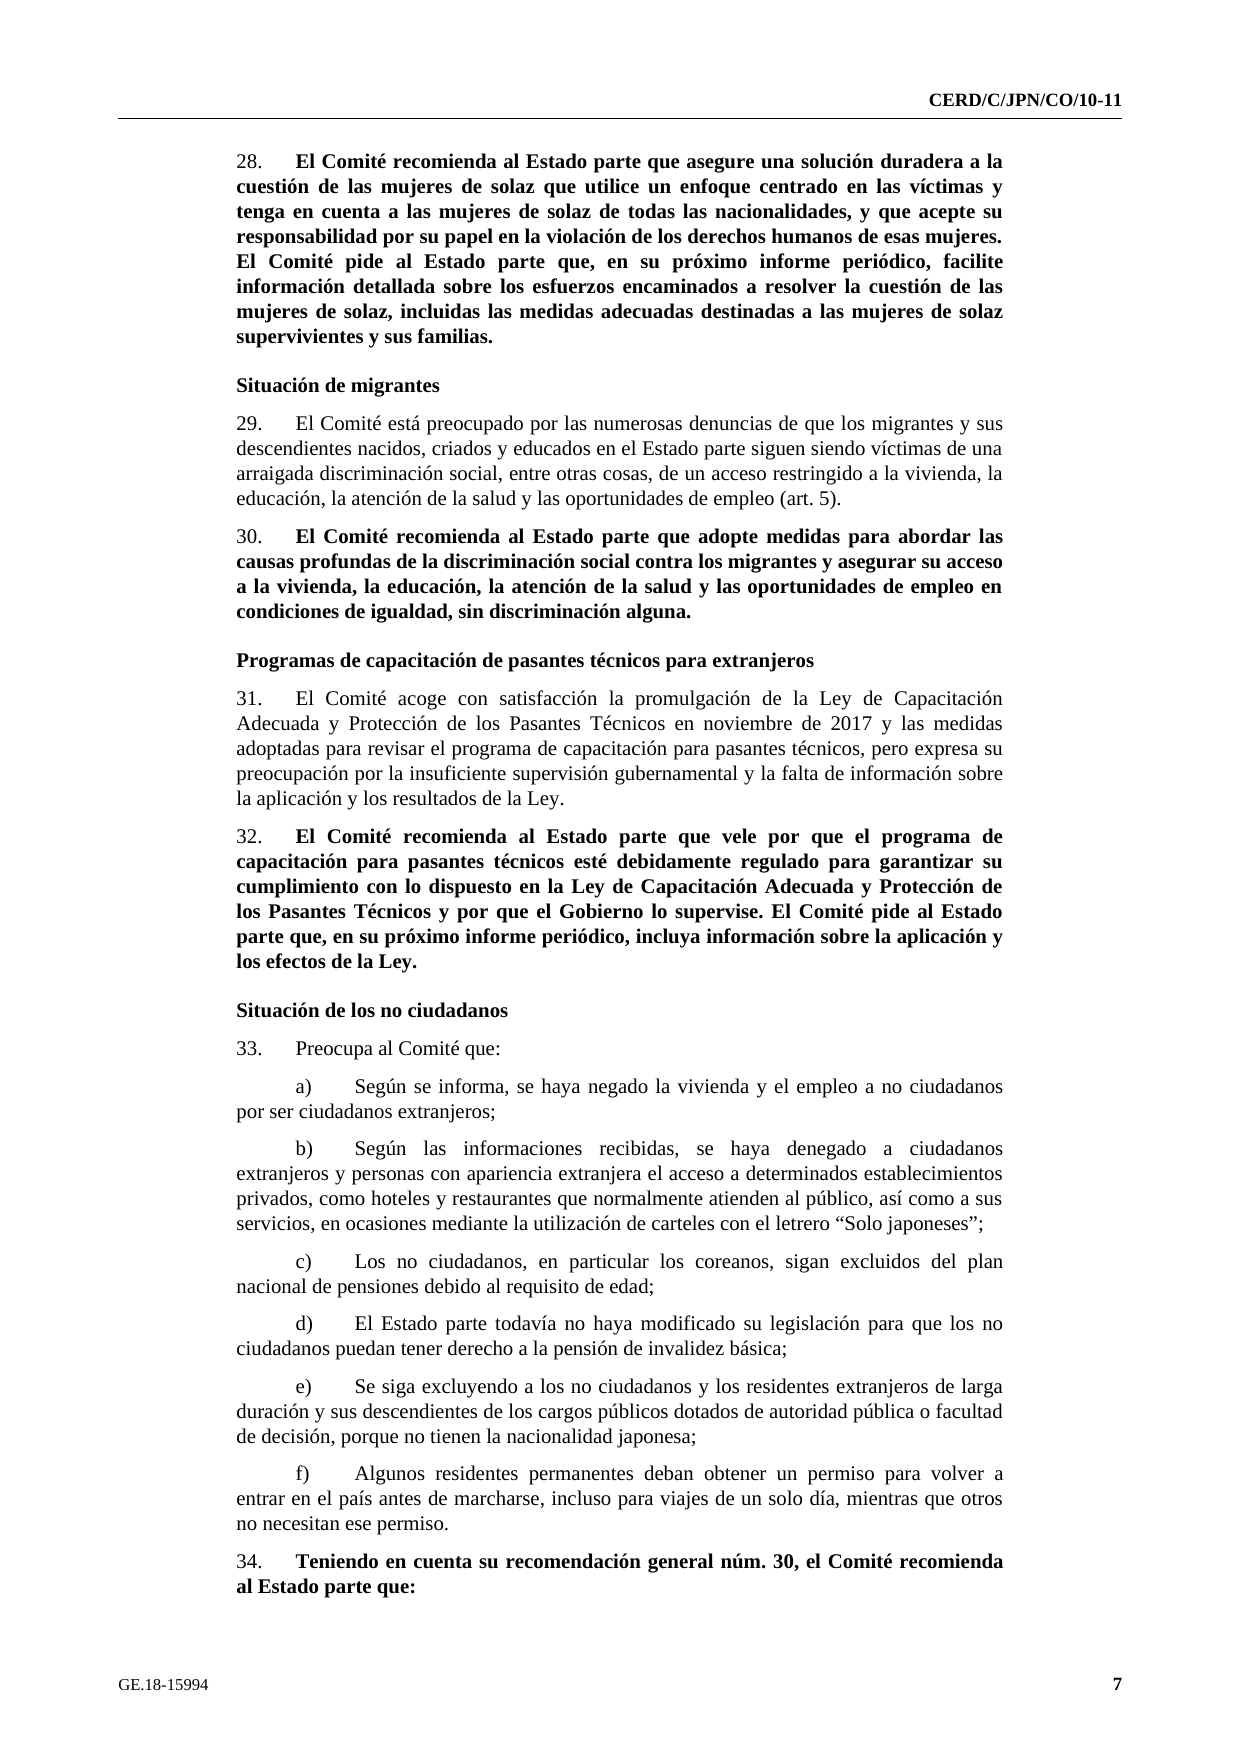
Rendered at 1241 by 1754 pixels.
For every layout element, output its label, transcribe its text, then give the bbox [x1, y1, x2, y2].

text 32. El Comité recomienda al Estado parte que vele por que el programa de capacitación para pasantes técnicos esté debidamente regulado para garantizar su cumplimiento con lo dispuesto en la Ley de Capacitación Adecuada y Protección de los Pasantes Técnicos y por que el Gobierno lo supervise. El Comité pide al Estado parte que, en su próximo informe periódico, incluya información sobre la aplicación y los efectos de la Ley. [236, 823, 1004, 973]
text Situación de los no ciudadanos [118, 998, 1004, 1023]
text Programas de capacitación de pasantes técnicos para extranjeros [118, 648, 1004, 673]
text f) Algunos residentes permanentes deban obtener un permiso para volver a entrar en el país antes de marcharse, incluso para viajes de un solo día, mientras que otros no necesitan ese permiso. [236, 1460, 1004, 1535]
text 34. Teniendo en cuenta su recomendación general núm. 30, el Comité recomienda al Estado parte que: [236, 1548, 1004, 1598]
text 33. Preocupa al Comité que: [236, 1035, 1004, 1060]
text d) El Estado parte todavía no haya modificado su legislación para que los no ciudadanos puedan tener derecho a la pensión de invalidez básica; [236, 1310, 1004, 1360]
text c) Los no ciudadanos, en particular los coreanos, sigan excluidos del plan nacional de pensiones debido al requisito de edad; [236, 1248, 1004, 1298]
text 31. El Comité acoge con satisfacción la promulgación de la Ley de Capacitación Adecuada y Protección de los Pasantes Técnicos en noviembre de 2017 y las medidas adoptadas para revisar el programa de capacitación para pasantes técnicos, pero expresa su preocupación por la insuficiente supervisión gubernamental y la falta de información sobre la aplicación y los resultados de la Ley. [236, 685, 1004, 810]
text b) Según las informaciones recibidas, se haya denegado a ciudadanos extranjeros y personas con apariencia extranjera el acceso a determinados establecimientos privados, como hoteles y restaurantes que normalmente atienden al público, así como a sus servicios, en ocasiones mediante la utilización de carteles con el letrero “Solo japoneses”; [236, 1135, 1004, 1235]
text 28. El Comité recomienda al Estado parte que asegure una solución duradera a la cuestión de las mujeres de solaz que utilice un enfoque centrado en las víctimas y tenga en cuenta a las mujeres de solaz de todas las nacionalidades, y que acepte su responsabilidad por su papel en la violación de los derechos humanos de esas mujeres. El Comité pide al Estado parte que, en su próximo informe periódico, facilite información detallada sobre los esfuerzos encaminados a resolver la cuestión de las mujeres de solaz, incluidas las medidas adecuadas destinadas a las mujeres de solaz supervivientes y sus familias. [236, 148, 1004, 348]
text a) Según se informa, se haya negado la vivienda y el empleo a no ciudadanos por ser ciudadanos extranjeros; [236, 1073, 1004, 1123]
text e) Se siga excluyendo a los no ciudadanos y los residentes extranjeros de larga duración y sus descendientes de los cargos públicos dotados de autoridad pública o facultad de decisión, porque no tienen la nacionalidad japonesa; [236, 1373, 1004, 1448]
text Situación de migrantes [118, 373, 1004, 398]
text 29. El Comité está preocupado por las numerosas denuncias de que los migrantes y sus descendientes nacidos, criados y educados en el Estado parte siguen siendo víctimas de una arraigada discriminación social, entre otras cosas, de un acceso restringido a la vivienda, la educación, la atención de la salud y las oportunidades de empleo (art. 5). [236, 410, 1004, 510]
text 30. El Comité recomienda al Estado parte que adopte medidas para abordar las causas profundas de la discriminación social contra los migrantes y asegurar su acceso a la vivienda, la educación, la atención de la salud y las oportunidades de empleo en condiciones de igualdad, sin discriminación alguna. [236, 523, 1004, 623]
